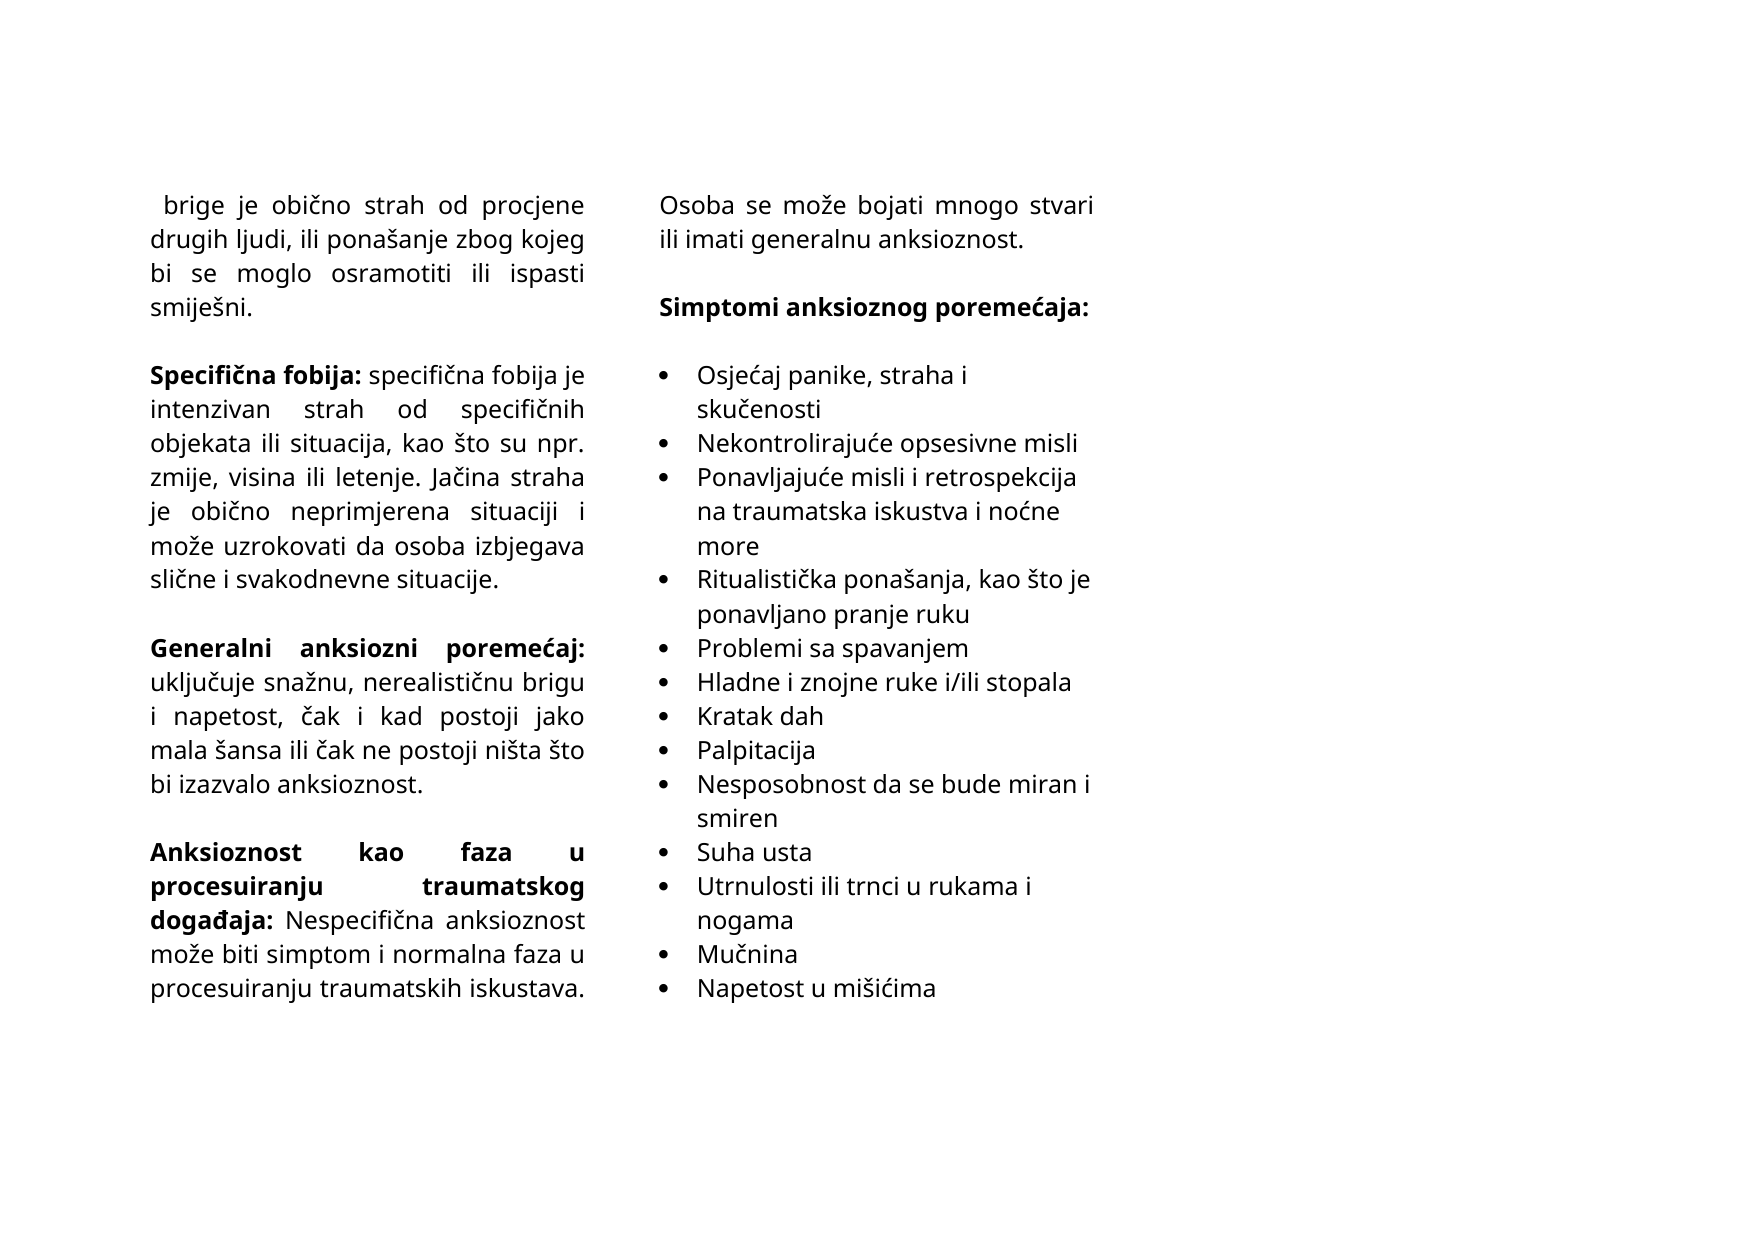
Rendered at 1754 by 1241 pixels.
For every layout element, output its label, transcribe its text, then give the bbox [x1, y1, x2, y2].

list Palpitacija [659, 732, 1094, 767]
text Anksioznost kao faza u procesuiranju traumatskog događaja: Nespecifična anksioznost može biti simptom i normalna faza u procesuiranju traumatskih iskustava. Osoba se može bojati mnogo stvari ili imati generalnu anksioznost. [659, 187, 1094, 256]
list Suha usta [659, 835, 1094, 869]
text Specifična fobija: specifična fobija je intenzivan strah od specifičnih objekata ili situacija, kao što su npr. zmije, visina ili letenje. Jačina straha je obično neprimjerena situaciji i može uzrokovati da osoba izbjegava slične i svakodnevne situacije. [150, 358, 585, 596]
list Problemi sa spavanjem [659, 630, 1094, 664]
list Hladne i znojne ruke i/ili stopala [659, 664, 1094, 698]
list Napetost u mišićima [659, 971, 1094, 1005]
text Anksioznost kao faza u procesuiranju traumatskog događaja: Nespecifična anksioznost može biti simptom i normalna faza u procesuiranju traumatskih iskustava. Osoba se može bojati mnogo stvari ili imati generalnu anksioznost. [150, 835, 585, 1005]
text brige je obično strah od procjene drugih ljudi, ili ponašanje zbog kojeg bi se moglo osramotiti ili ispasti smiješni. [150, 187, 585, 324]
list Osjećaj panike, straha i skučenosti [659, 358, 1094, 426]
list Nesposobnost da se bude miran i smiren [659, 767, 1094, 835]
text Generalni anksiozni poremećaj: uključuje snažnu, nerealističnu brigu i napetost, čak i kad postoji jako mala šansa ili čak ne postoji ništa što bi izazvalo anksioznost. [150, 630, 585, 801]
text Simptomi anksioznog poremećaja: [659, 290, 1094, 324]
list Utrnulosti ili trnci u rukama i nogama [659, 869, 1094, 937]
list Nekontrolirajuće opsesivne misli [659, 426, 1094, 460]
list Ritualistička ponašanja, kao što je ponavljano pranje ruku [659, 562, 1094, 630]
list Mučnina [659, 937, 1094, 971]
list Ponavljajuće misli i retrospekcija na traumatska iskustva i noćne more [659, 460, 1094, 562]
list Kratak dah [659, 698, 1094, 732]
